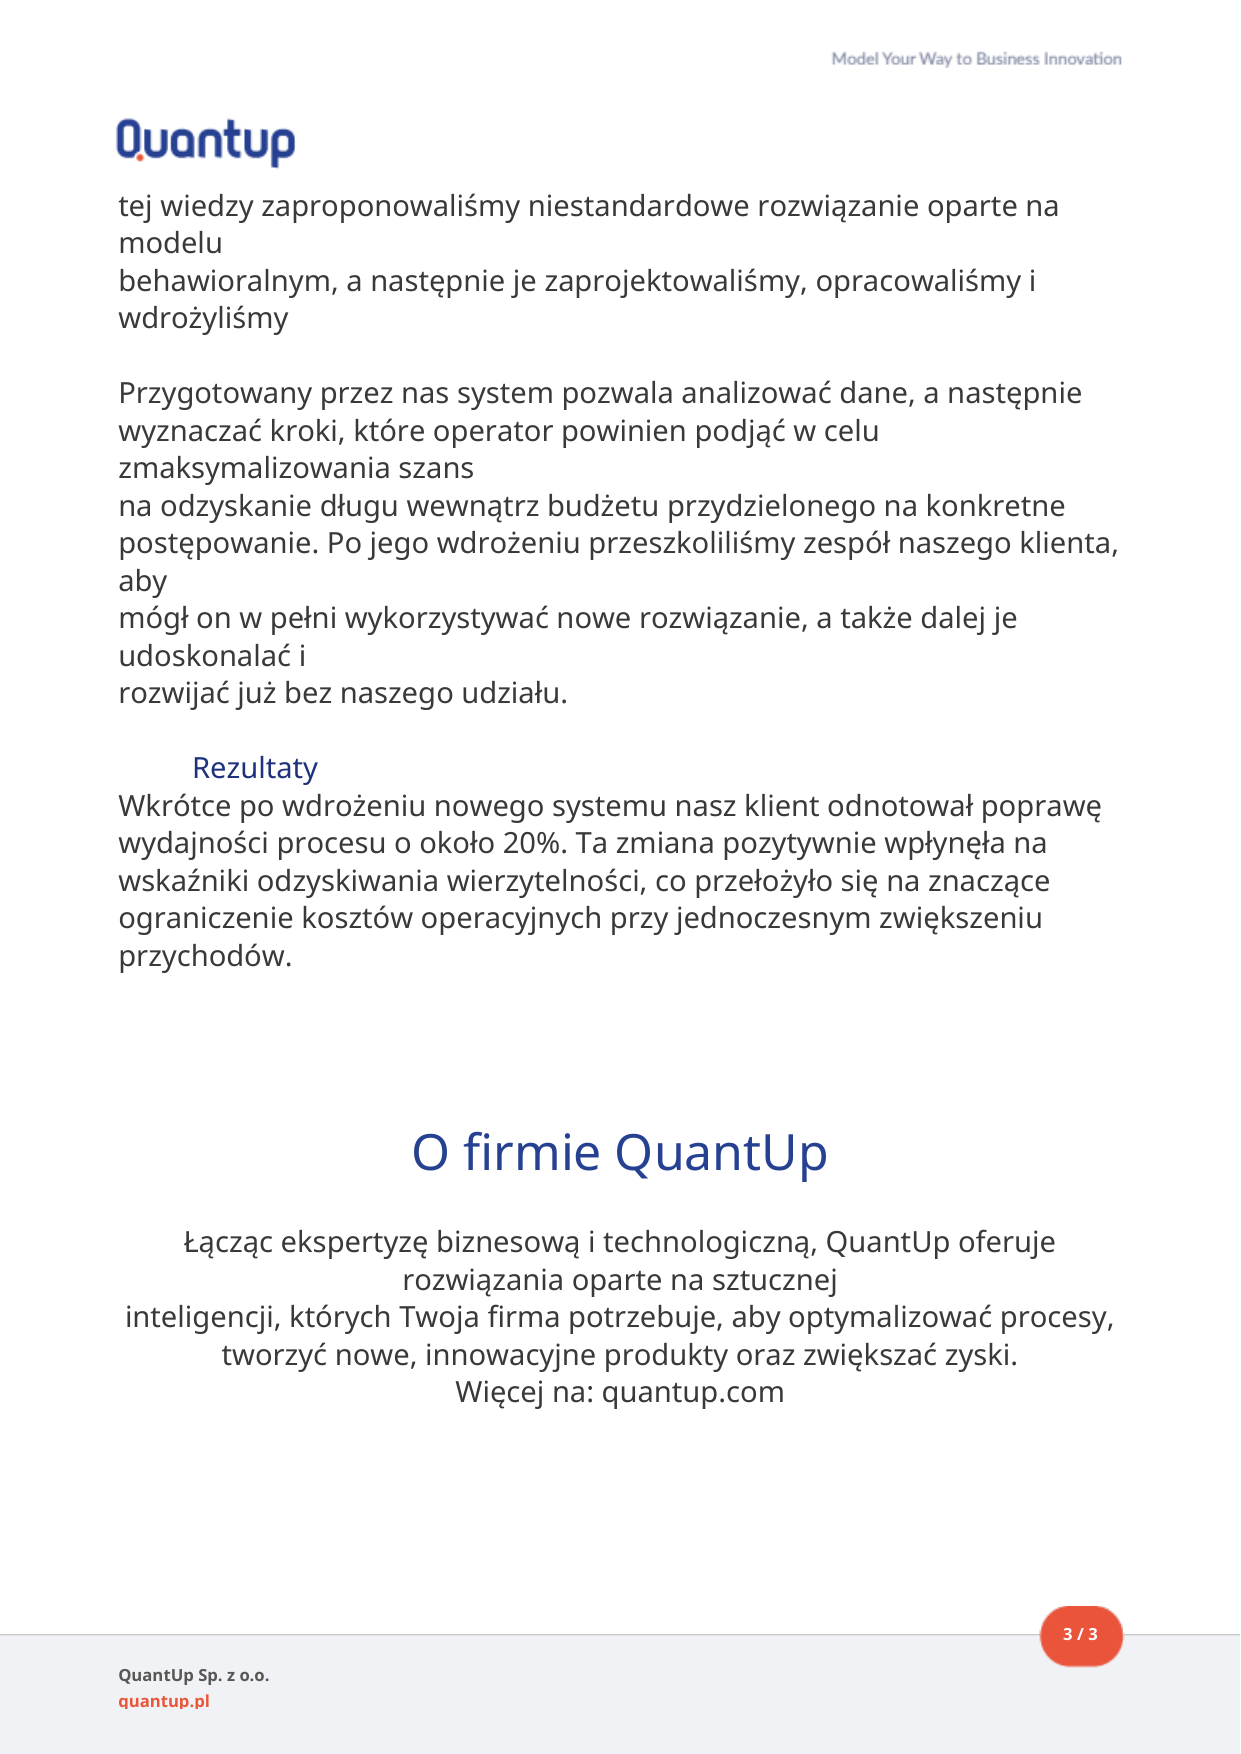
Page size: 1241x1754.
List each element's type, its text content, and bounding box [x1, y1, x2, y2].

text mógł on w pełni wykorzystywać nowe rozwiązanie, a także dalej je udoskonalać i [118, 599, 1122, 674]
text rozwijać już bez naszego udziału. [118, 674, 1122, 711]
text inteligencji, których Twoja firma potrzebuje, aby optymalizować procesy, tworzyć nowe, innowacyjne produkty oraz zwiększać zyski. [118, 1297, 1122, 1372]
text Łącząc ekspertyzę biznesową i technologiczną, QuantUp oferuje rozwiązania oparte na sztucznej [118, 1222, 1122, 1297]
text na odzyskanie długu wewnątrz budżetu przydzielonego na konkretne [118, 486, 1122, 524]
text wyznaczać kroki, które operator powinien podjąć w celu zmaksymalizowania szans [118, 411, 1122, 486]
text postępowanie. Po jego wdrożeniu przeszkoliliśmy zespół naszego klienta, aby [118, 524, 1122, 599]
text Przygotowany przez nas system pozwala analizować dane, a następnie [118, 374, 1122, 411]
text Rezultaty [118, 749, 1122, 786]
text behawioralnym, a następnie je zaprojektowaliśmy, opracowaliśmy i wdrożyliśmy [118, 261, 1122, 336]
subtitle O firmie QuantUp [118, 1117, 1122, 1185]
text Więcej na: quantup.com [118, 1372, 1122, 1410]
text Wkrótce po wdrożeniu nowego systemu nasz klient odnotował poprawę wydajności procesu o około 20%. Ta zmiana pozytywnie wpłynęła na wskaźniki odzyskiwania wierzytelności, co przełożyło się na znaczące ograniczenie kosztów operacyjnych przy jednoczesnym zwiększeniu przychodów. [118, 786, 1122, 974]
text tej wiedzy zaproponowaliśmy niestandardowe rozwiązanie oparte na modelu [118, 186, 1122, 261]
